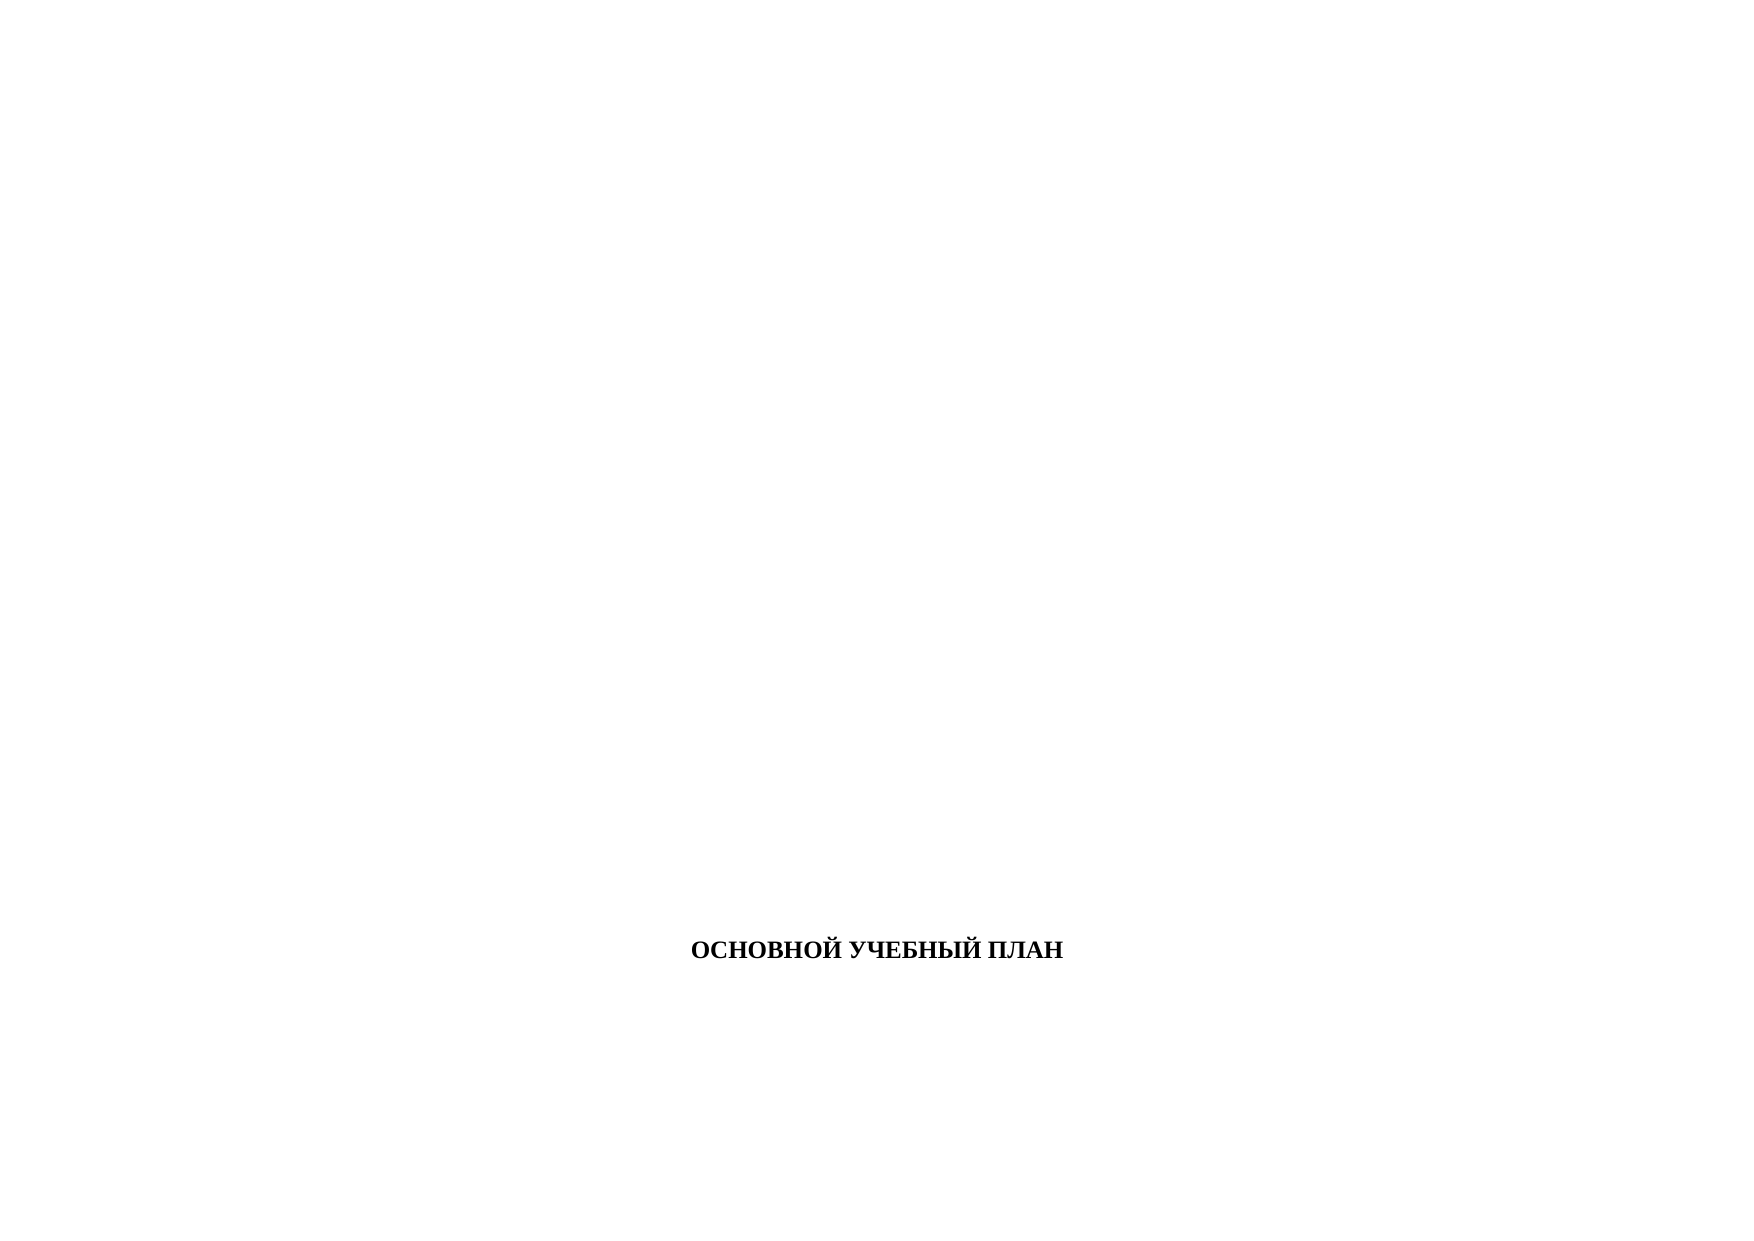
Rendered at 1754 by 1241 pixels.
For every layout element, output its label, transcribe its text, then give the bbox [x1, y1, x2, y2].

text основной учебный план [118, 935, 1636, 964]
